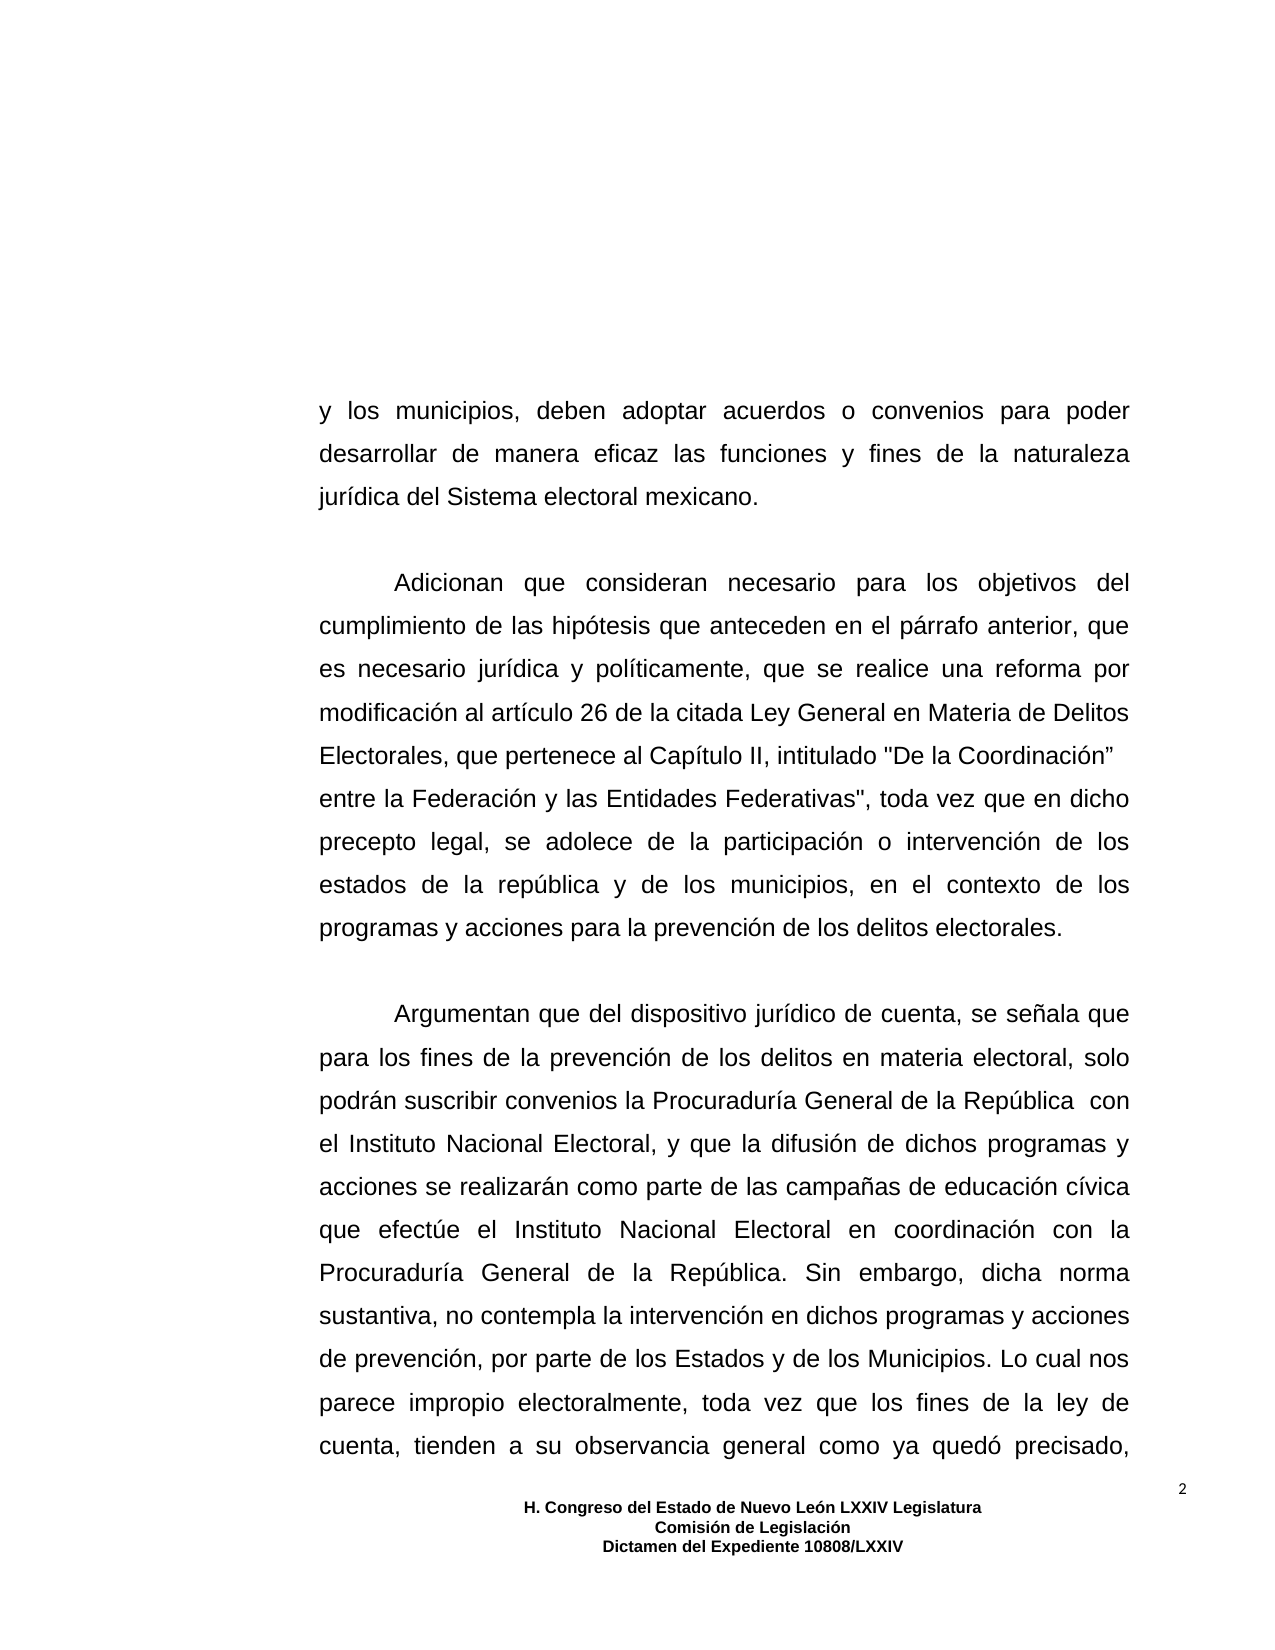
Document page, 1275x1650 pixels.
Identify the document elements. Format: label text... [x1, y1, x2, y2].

text entre la Federación y las Entidades Federativas", toda vez que en dicho precepto legal, se adolece de la participación o intervención de los estados de la república y de los municipios, en el contexto de los programas y acciones para la prevención de los delitos electorales. [319, 784, 1131, 942]
text Adicionan que consideran necesario para los objetivos del cumplimiento de las hipótesis que anteceden en el párrafo anterior, que es necesario jurídica y políticamente, que se realice una reforma por modificación al artículo 26 de la citada Ley General en Materia de Delitos Electorales, que pertenece al Capítulo II, intitulado "De la Coordinación” [319, 568, 1131, 769]
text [319, 999, 1131, 1459]
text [319, 396, 1131, 511]
